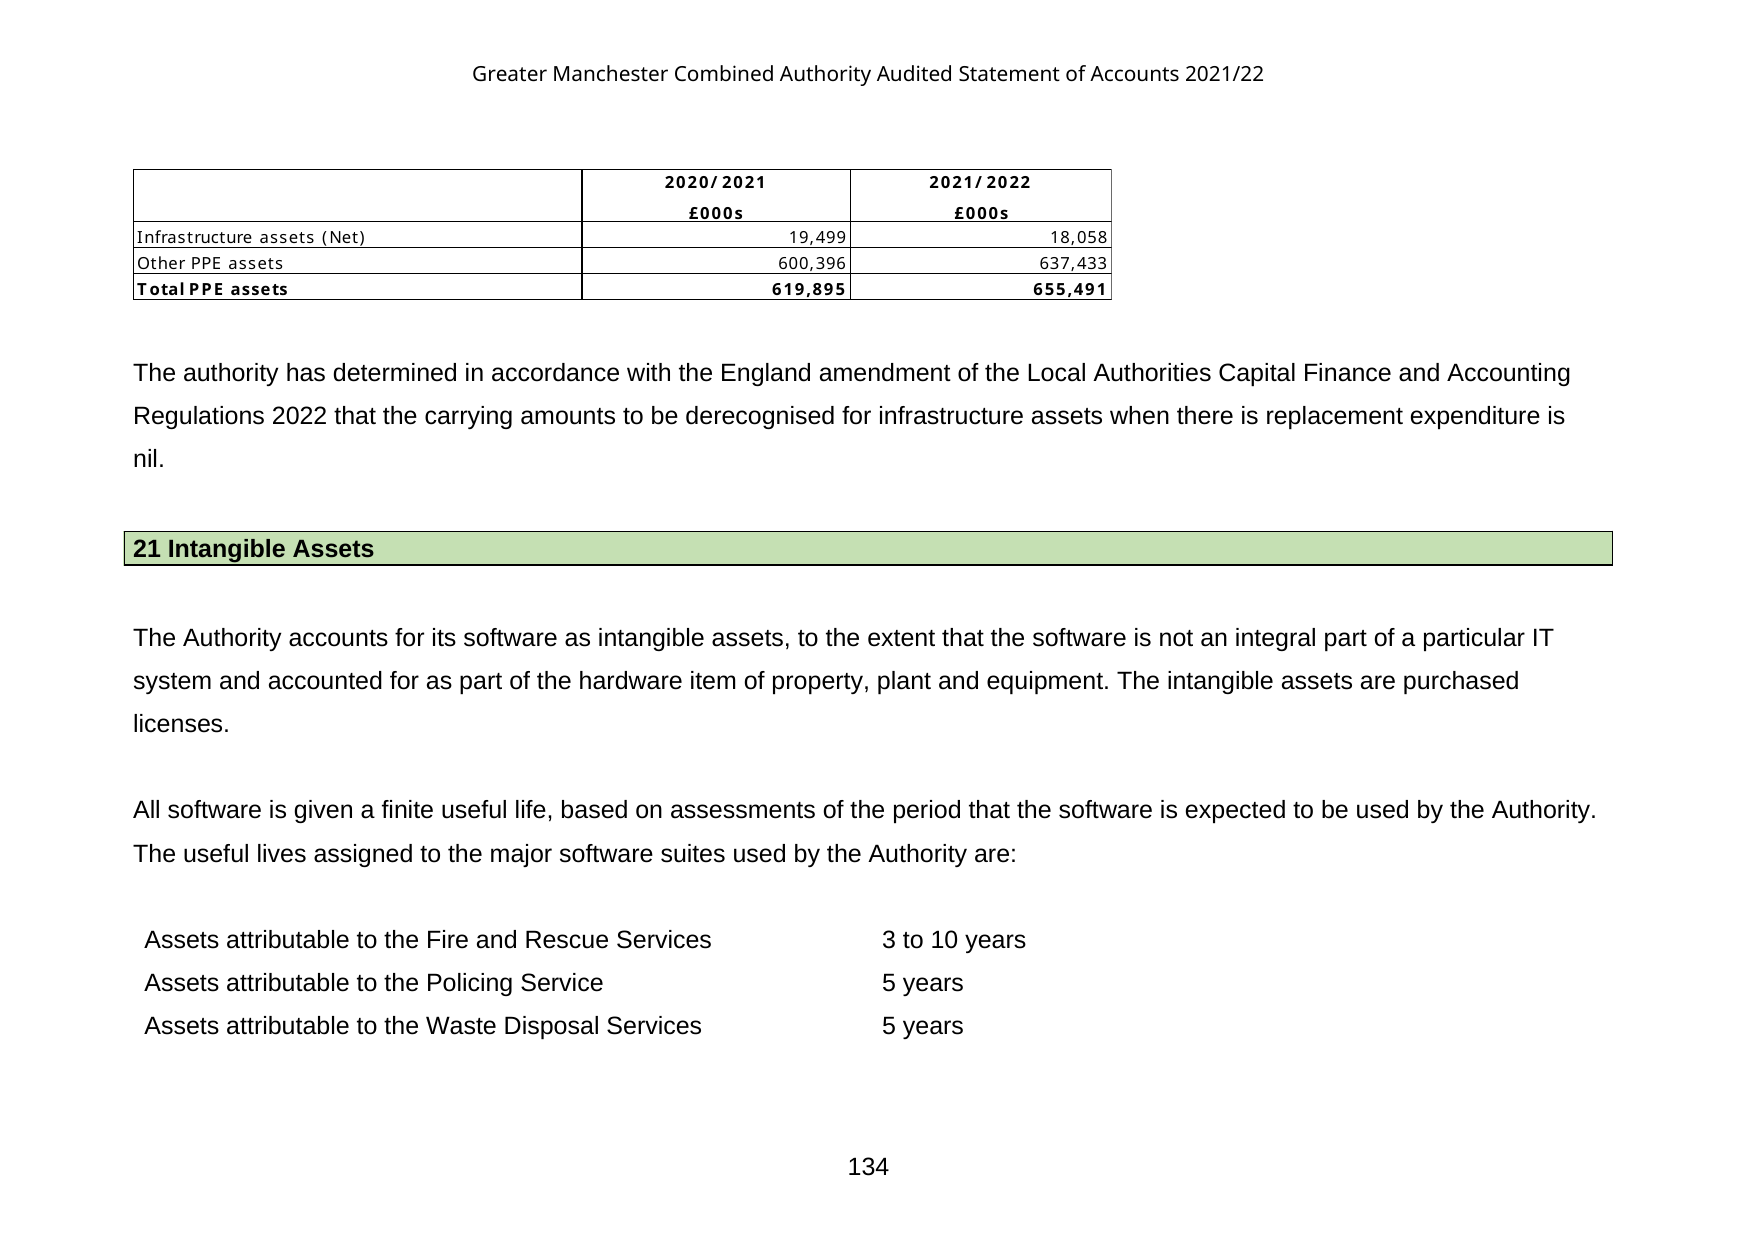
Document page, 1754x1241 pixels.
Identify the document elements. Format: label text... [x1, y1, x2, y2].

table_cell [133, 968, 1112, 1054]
text All software is given a finite useful life, based on assessments of the period that the software is expected to be used by the Authority. The useful lives assigned to the major software suites used by the Authority are: [133, 796, 1603, 867]
subtitle 21 Intangible Assets [125, 532, 1612, 564]
text The Authority accounts for its software as intangible assets, to the extent that the software is not an integral part of a particular IT system and accounted for as part of the hardware item of property, plant and equipment. The intangible assets are purchased licenses. [133, 623, 1603, 738]
text The authority has determined in accordance with the England amendment of the Local Authorities Capital Finance and Accounting Regulations 2022 that the carrying amounts to be derecognised for infrastructure assets when there is replacement expenditure is nil. [133, 358, 1603, 473]
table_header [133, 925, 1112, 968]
